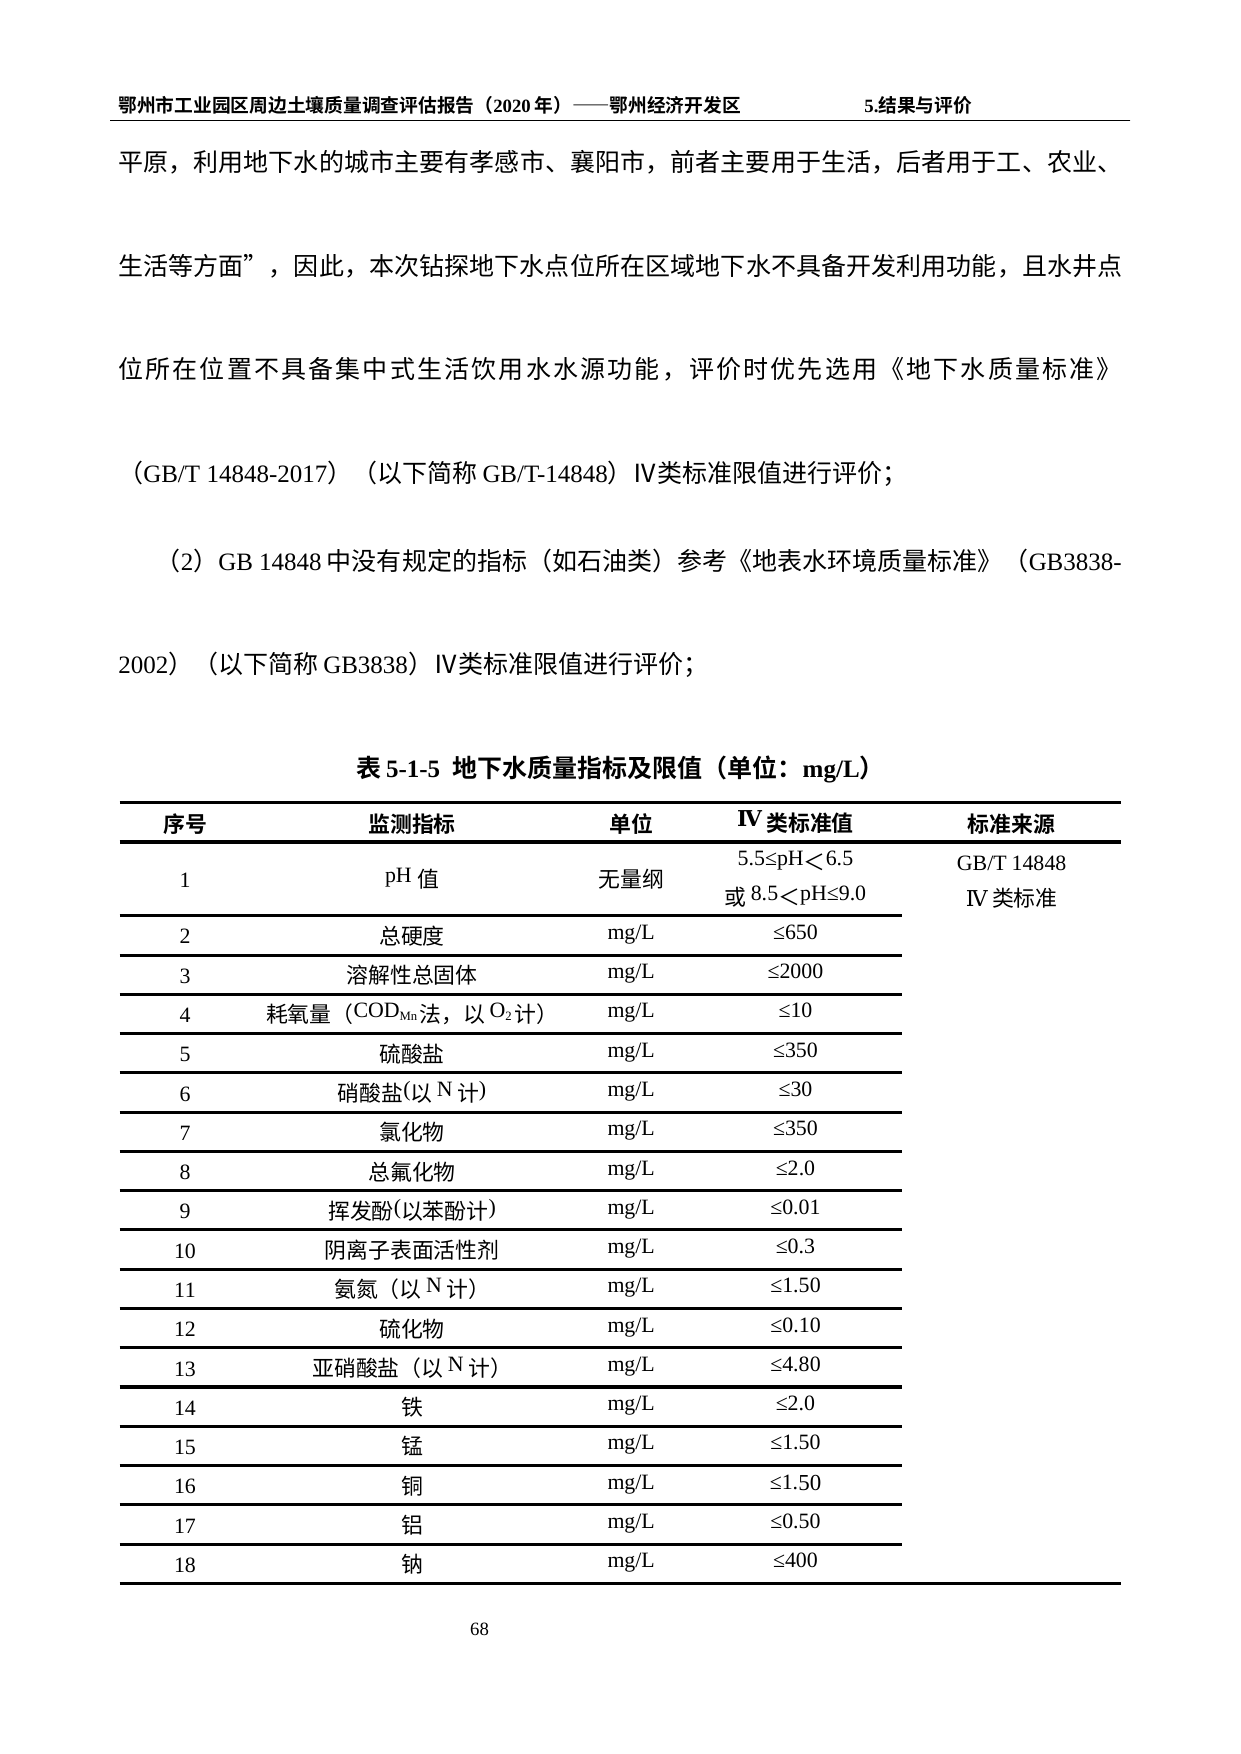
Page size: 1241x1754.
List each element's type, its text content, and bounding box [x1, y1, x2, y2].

table_cell 2 [120, 917, 250, 953]
table_cell mg/L [573, 1192, 688, 1228]
table_cell 亚硝酸盐（以N计） [250, 1349, 573, 1385]
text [118, 126, 1122, 506]
table_cell mg/L [573, 1389, 688, 1425]
table_cell 溶解性总固体 [250, 957, 573, 993]
table_cell mg/L [573, 996, 688, 1032]
table_cell ≤650 [688, 917, 902, 953]
table_cell mg/L [573, 1271, 688, 1307]
table_cell mg/L [573, 1153, 688, 1189]
table_cell ≤350 [688, 1035, 902, 1071]
table_cell 硫酸盐 [250, 1035, 573, 1071]
table_cell 14 [120, 1389, 250, 1425]
table_cell ≤0.3 [688, 1231, 902, 1268]
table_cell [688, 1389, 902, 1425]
table_header 序号 [120, 804, 250, 840]
table_cell mg/L [573, 917, 688, 953]
table_cell ≤350 [688, 1114, 902, 1150]
table_cell 10 [120, 1231, 250, 1268]
table_cell 铁 [250, 1389, 573, 1425]
table_cell 耗氧量（CODMn法，以O2计） [250, 996, 573, 1032]
table_cell ≤30 [688, 1074, 902, 1111]
table_cell mg/L [573, 1231, 688, 1268]
table_header 单位 [573, 804, 688, 840]
table_cell 4 [120, 996, 250, 1032]
table_cell 硫化物 [250, 1310, 573, 1346]
table_cell mg/L [573, 957, 688, 993]
table_header Ⅳ类标准值 [688, 804, 902, 840]
table_cell 5 [120, 1035, 250, 1071]
table_cell ≤4.80 [688, 1349, 902, 1385]
table_cell ≤2.0 [688, 1153, 902, 1189]
text （2）GB 14848中没有规定的指标（如石油类）参考《地表水环境质量标准》（GB3838-2002）（以下简称GB3838）Ⅳ类标准限值进行评价； [118, 524, 1122, 697]
table_cell 3 [120, 957, 250, 993]
table_cell 硝酸盐(以N计) [250, 1074, 573, 1111]
table_cell 5.5≤pH＜6.5 或8.5＜pH≤9.0 [688, 844, 902, 914]
table_cell ≤0.01 [688, 1192, 902, 1228]
table_cell ≤1.50 [688, 1271, 902, 1307]
table_cell ≤2000 [688, 957, 902, 993]
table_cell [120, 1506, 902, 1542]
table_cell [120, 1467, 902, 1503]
table_cell 6 [120, 1074, 250, 1111]
table_cell ≤10 [688, 996, 902, 1032]
table_cell 阴离子表面活性剂 [250, 1231, 573, 1268]
table_cell pH 值 [250, 844, 573, 914]
table_cell 总氟化物 [250, 1153, 573, 1189]
table_cell mg/L [573, 1074, 688, 1111]
table_cell mg/L [573, 1114, 688, 1150]
table_cell 无量纲 [573, 844, 688, 914]
table_cell 总硬度 [250, 917, 573, 953]
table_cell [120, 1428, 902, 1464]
text 表5-1-5 地下水质量指标及限值（单位：mg/L） [118, 732, 1122, 801]
table_cell ≤0.10 [688, 1310, 902, 1346]
table_cell 8 [120, 1153, 250, 1189]
table_cell 11 [120, 1271, 250, 1307]
table_cell 9 [120, 1192, 250, 1228]
table_cell 12 [120, 1310, 250, 1346]
table_cell mg/L [573, 1310, 688, 1346]
table_cell 氯化物 [250, 1114, 573, 1150]
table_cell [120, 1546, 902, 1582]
table_header 标准来源 [902, 804, 1121, 840]
table_header 监测指标 [250, 804, 573, 840]
table_cell 挥发酚(以苯酚计) [250, 1192, 573, 1228]
table_cell GB/T 14848 Ⅳ类标准 [902, 844, 1121, 1582]
table_cell 1 [120, 844, 250, 914]
table_cell mg/L [573, 1349, 688, 1385]
table_cell mg/L [573, 1035, 688, 1071]
table_cell 7 [120, 1114, 250, 1150]
table_cell 13 [120, 1349, 250, 1385]
table_cell 氨氮（以N计） [250, 1271, 573, 1307]
